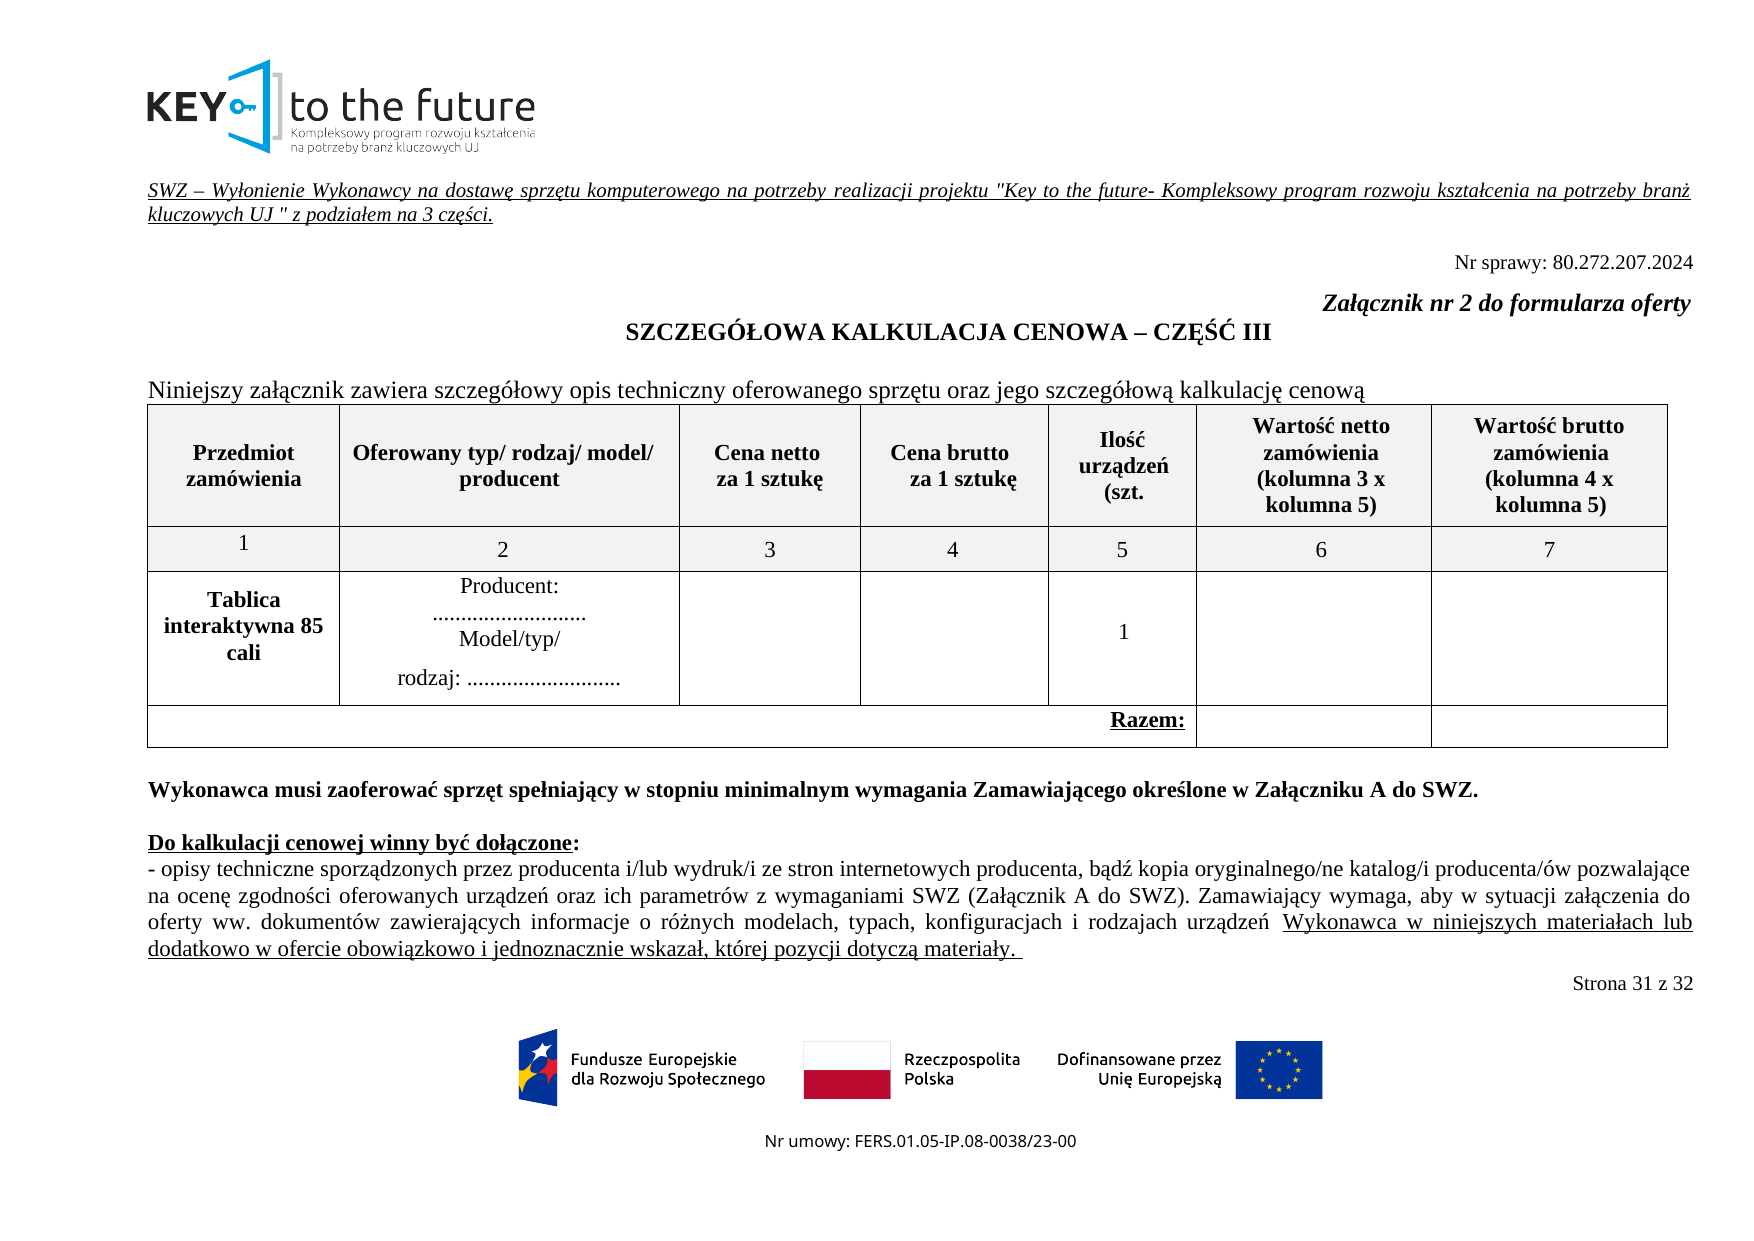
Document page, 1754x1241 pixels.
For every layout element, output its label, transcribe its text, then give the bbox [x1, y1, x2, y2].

picture [499, 1009, 1342, 1116]
table_header Wartość netto zamówienia (kolumna 3 x kolumna 5) [1197, 405, 1431, 526]
table_header Cena netto za 1 sztukę [680, 405, 860, 526]
table_header Przedmiot zamówienia [148, 405, 339, 526]
table_cell [1432, 706, 1667, 747]
table_cell [1197, 706, 1431, 747]
table_header Cena brutto za 1 sztukę [861, 405, 1048, 526]
picture [147, 59, 267, 154]
table_header Wartość brutto zamówienia (kolumna 4 x kolumna 5) [1432, 405, 1667, 526]
table_cell [680, 572, 860, 705]
table_cell 7 [1432, 527, 1667, 571]
table_header Oferowany typ/ rodzaj/ model/ producent [340, 405, 679, 526]
table_cell Razem: [148, 706, 1196, 747]
table_cell 4 [861, 527, 1048, 571]
table_cell 1 [1049, 572, 1196, 705]
text Wykonawca musi zaoferować sprzęt spełniający w stopniu minimalnym wymagania Zamawiającego określone w Załączniku A do SWZ. [148, 776, 1609, 803]
text Załącznik nr 2 do formularza oferty [204, 288, 1693, 317]
table_cell [861, 572, 1048, 705]
text SZCZEGÓŁOWA KALKULACJA CENOWA – CZĘŚĆ III [204, 317, 1693, 346]
table_cell Tablica interaktywna 85 cali [148, 572, 339, 705]
table_cell [1197, 572, 1431, 705]
table_header Ilość urządzeń (szt. [1049, 405, 1196, 526]
table_cell 6 [1197, 527, 1431, 571]
table_cell 1 [148, 527, 339, 571]
text - opisy techniczne sporządzonych przez producenta i/lub wydruk/i ze stron internetowych producenta, bądź kopia oryginalnego/ne katalog/i producenta/ów pozwalające na ocenę zgodności oferowanych urządzeń oraz ich parametrów z wymaganiami SWZ (Załącznik A do SWZ). Zamawiający wymaga, aby w sytuacji załączenia do oferty ww. dokumentów zawierających informacje o różnych modelach, typach, konfiguracjach i rodzajach urządzeń Wykonawca w niniejszych materiałach lub dodatkowo w ofercie obowiązkowo i jednoznacznie wskazał, której pozycji dotyczą materiały. [148, 856, 1693, 961]
table_cell [1432, 572, 1667, 705]
text Niniejszy załącznik zawiera szczegółowy opis techniczny oferowanego sprzętu oraz jego szczegółową kalkulację cenową [148, 375, 1693, 403]
table_cell Producent: ........................... Model/typ/rodzaj: ........................... [340, 572, 679, 705]
table_cell 5 [1049, 527, 1196, 571]
text Do kalkulacji cenowej winny być dołączone: [148, 829, 1693, 856]
table_cell 2 [340, 527, 679, 571]
table_cell 3 [680, 527, 860, 571]
picture [271, 59, 535, 154]
